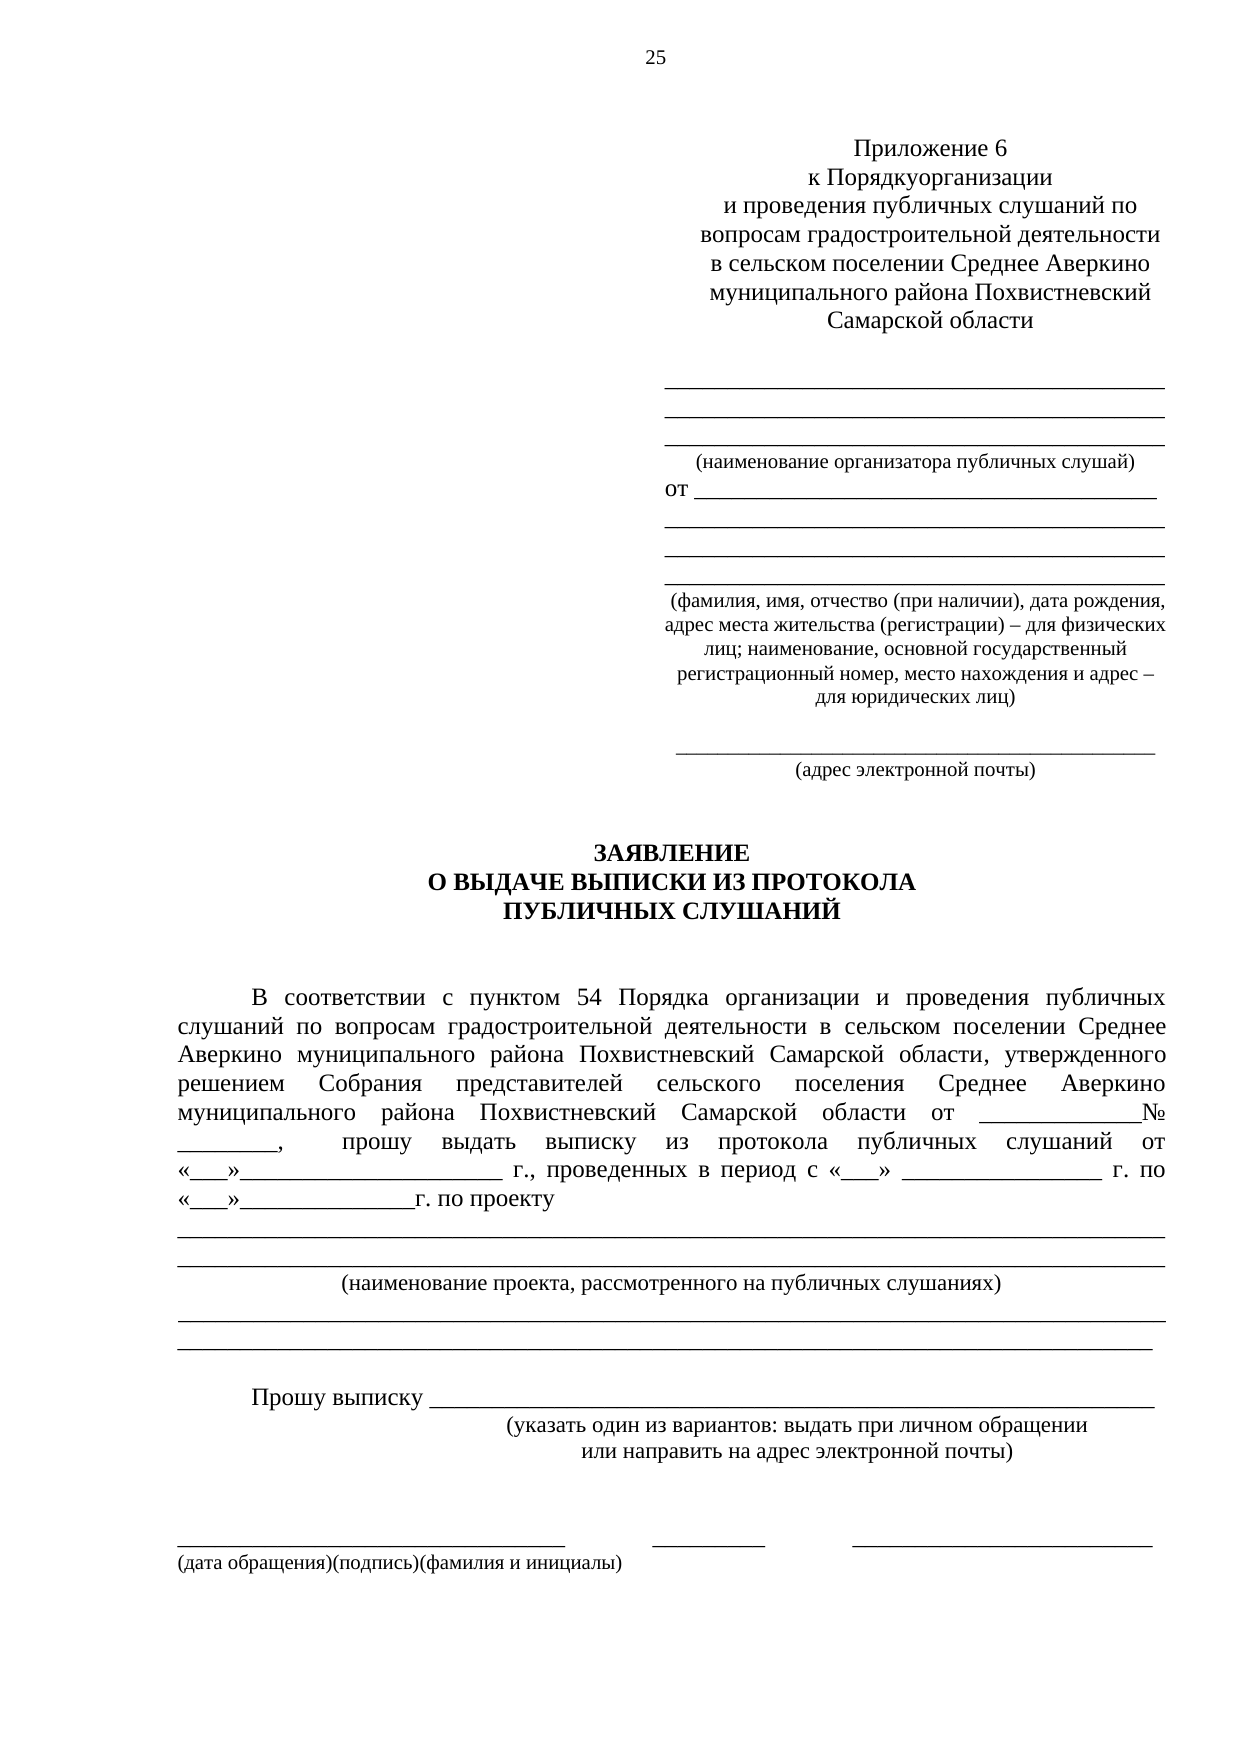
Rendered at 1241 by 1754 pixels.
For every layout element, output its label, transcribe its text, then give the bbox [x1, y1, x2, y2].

text (фамилия, имя, отчество (при наличии), дата рождения, адрес места жительства (регистрации) – для физических лиц; наименование, основной государственный регистрационный номер, место нахождения и адрес – для юридических лиц) [664, 588, 1166, 708]
text О ВЫДАЧЕ ВЫПИСКИ ИЗ ПРОТОКОЛА [177, 867, 1166, 896]
text ______________________________________________________________________________ [177, 1324, 1166, 1353]
text (наименование организатора публичных слушай) [664, 449, 1166, 473]
text ЗАЯВЛЕНИЕ [177, 838, 1166, 867]
text ________________________________________ [664, 559, 1166, 588]
text ________________________________________ [664, 363, 1166, 392]
text (указать один из вариантов: выдать при личном обращении [428, 1411, 1166, 1437]
text к Порядкуорганизации [694, 162, 1166, 190]
text Приложение 6 [694, 133, 1166, 162]
text _______________________________________________________________________________ [177, 1296, 1166, 1324]
text ________________________________________ [664, 392, 1166, 420]
text и проведения публичных слушаний по вопросам градостроительной деятельности [694, 190, 1166, 248]
text или направить на адрес электронной почты) [428, 1437, 1166, 1463]
text ________________________________________ [664, 502, 1166, 531]
text в сельском поселении Среднее Аверкино муниципального района Похвистневский Самарской области [694, 248, 1166, 334]
text ________________________________________ [664, 420, 1166, 449]
text ______________________________________________________________________________________________________________________________________________________________ [177, 1212, 1166, 1269]
text ПУБЛИЧНЫХ СЛУШАНИЙ [177, 896, 1166, 924]
text Прошу выписку __________________________________________________________ [177, 1382, 1166, 1411]
text _______________________________ _________ ________________________ [177, 1521, 1166, 1550]
text от _____________________________________ [664, 473, 1166, 502]
text ______________________________________________ [664, 733, 1166, 757]
text (адрес электронной почты) [664, 757, 1166, 781]
text ________________________________________ [664, 531, 1166, 559]
text В соответствии с пунктом 54 Порядка организации и проведения публичных слушаний по вопросам градостроительной деятельности в сельском поселении Среднее Аверкино муниципального района Похвистневский Самарской области, утвержденного решением Собрания представителей сельского поселения Среднее Аверкино муниципального района Похвистневский Самарской области от _____________№ ________, прошу выдать выписку из протокола публичных слушаний от «___»_____________________ г., проведенных в период с «___» ________________ г. по «___»______________г. по проекту [177, 982, 1166, 1212]
text (наименование проекта, рассмотренного на публичных слушаниях) [177, 1269, 1166, 1296]
text (дата обращения)(подпись)(фамилия и инициалы) [177, 1550, 1166, 1574]
